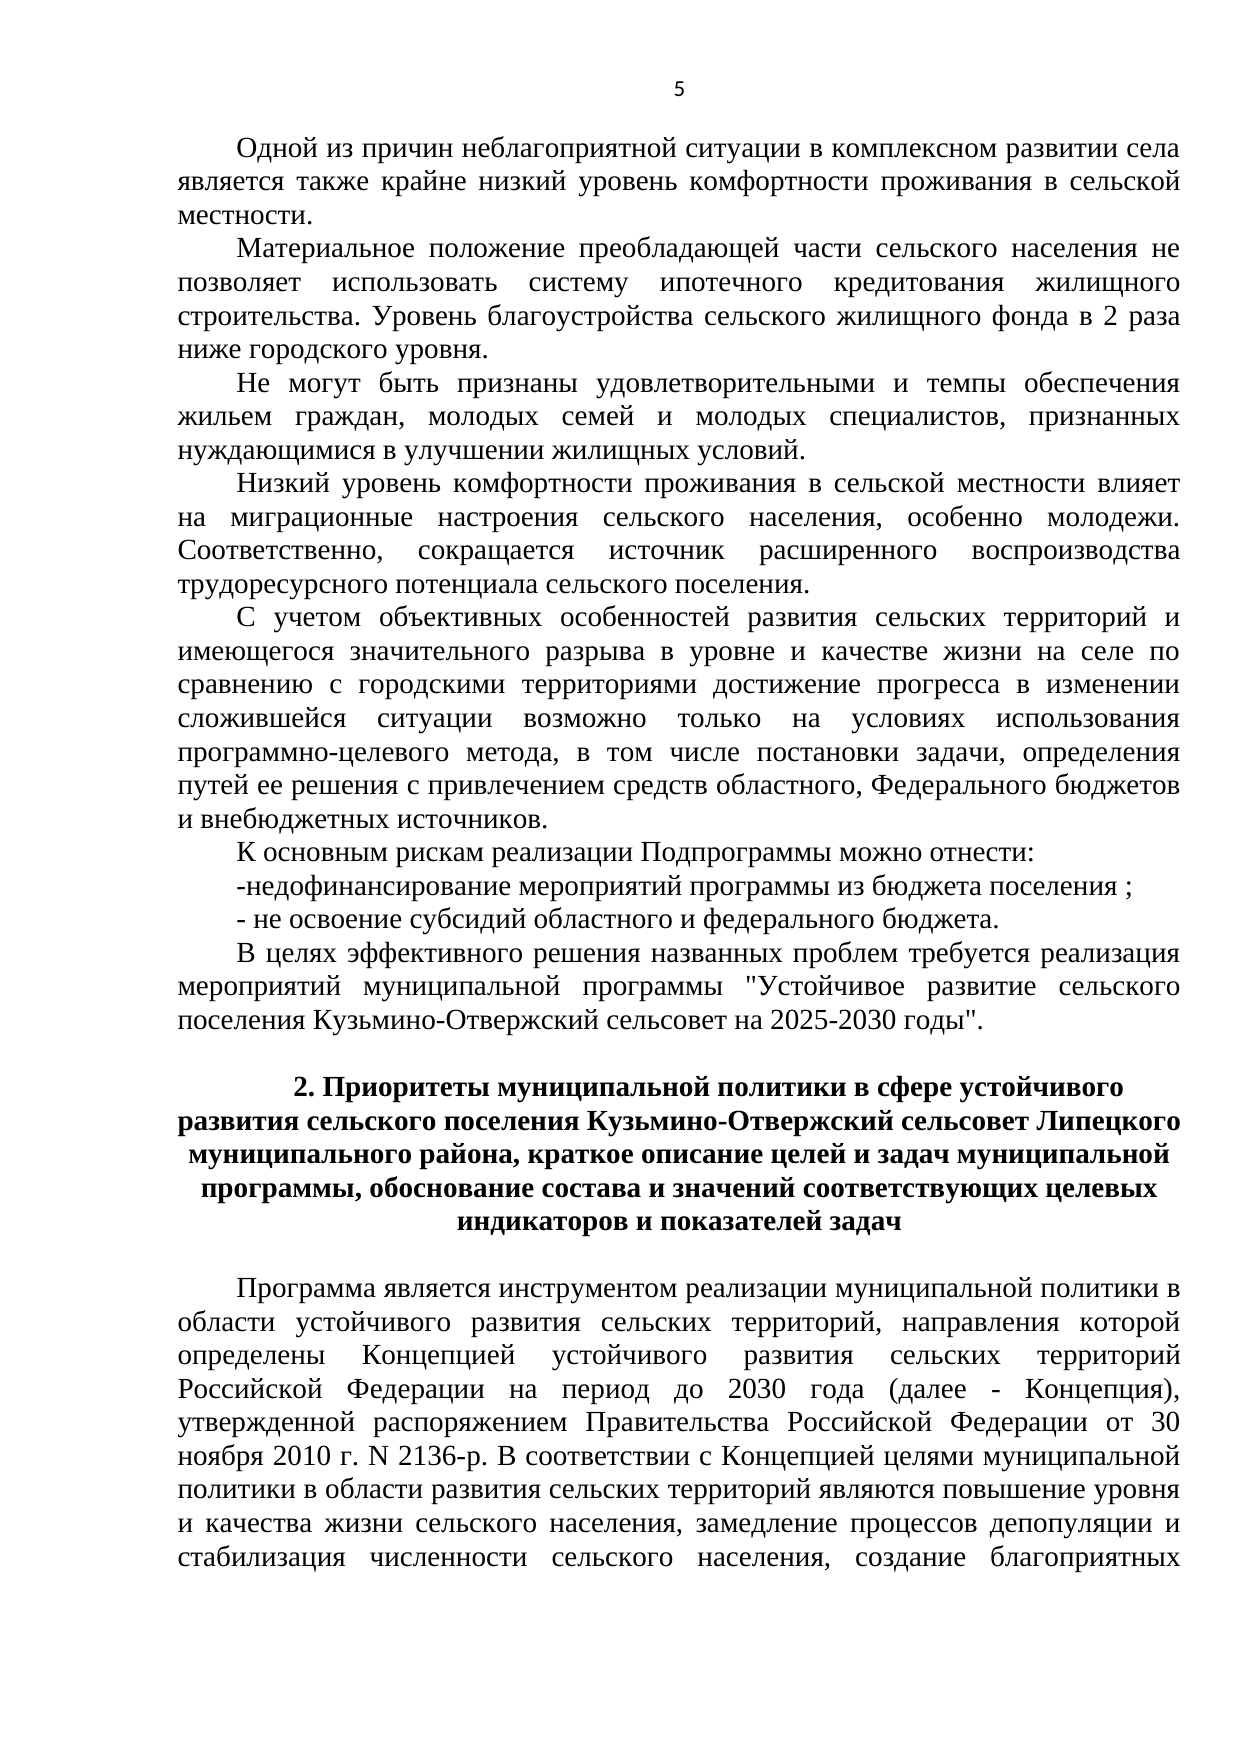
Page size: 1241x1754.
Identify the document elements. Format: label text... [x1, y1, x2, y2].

text -недофинансирование мероприятий программы из бюджета поселения ; [177, 868, 1181, 901]
text Низкий уровень комфортности проживания в сельской местности влияет на миграционные настроения сельского населения, особенно молодежи. Соответственно, сокращается источник расширенного воспроизводства трудоресурсного потенциала сельского поселения. [177, 465, 1181, 599]
text С учетом объективных особенностей развития сельских территорий и имеющегося значительного разрыва в уровне и качестве жизни на селе по сравнению с городскими территориями достижение прогресса в изменении сложившейся ситуации возможно только на условиях использования программно-целевого метода, в том числе постановки задачи, определения путей ее решения с привлечением средств областного, Федерального бюджетов и внебюджетных источников. [177, 599, 1181, 834]
text К основным рискам реализации Подпрограммы можно отнести: [177, 834, 1181, 868]
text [177, 1270, 1181, 1572]
text Материальное положение преобладающей части сельского населения не позволяет использовать систему ипотечного кредитования жилищного строительства. Уровень благоустройства сельского жилищного фонда в 2 раза ниже городского уровня. [177, 231, 1181, 365]
text Не могут быть признаны удовлетворительными и темпы обеспечения жильем граждан, молодых семей и молодых специалистов, признанных нуждающимися в улучшении жилищных условий. [177, 365, 1181, 465]
text - не освоение субсидий областного и федерального бюджета. [177, 901, 1181, 935]
text В целях эффективного решения названных проблем требуется реализация мероприятий муниципальной программы "Устойчивое развитие сельского поселения Кузьмино-Отвержский сельсовет на 2025-2030 годы". [177, 935, 1181, 1036]
text 2. Приоритеты муниципальной политики в сфере устойчивого развития сельского поселения Кузьмино-Отвержский сельсовет Липецкого муниципального района, краткое описание целей и задач муниципальной программы, обоснование состава и значений соответствующих целевых индикаторов и показателей задач [177, 1069, 1181, 1237]
text Одной из причин неблагоприятной ситуации в комплексном развитии села является также крайне низкий уровень комфортности проживания в сельской местности. [177, 130, 1181, 231]
